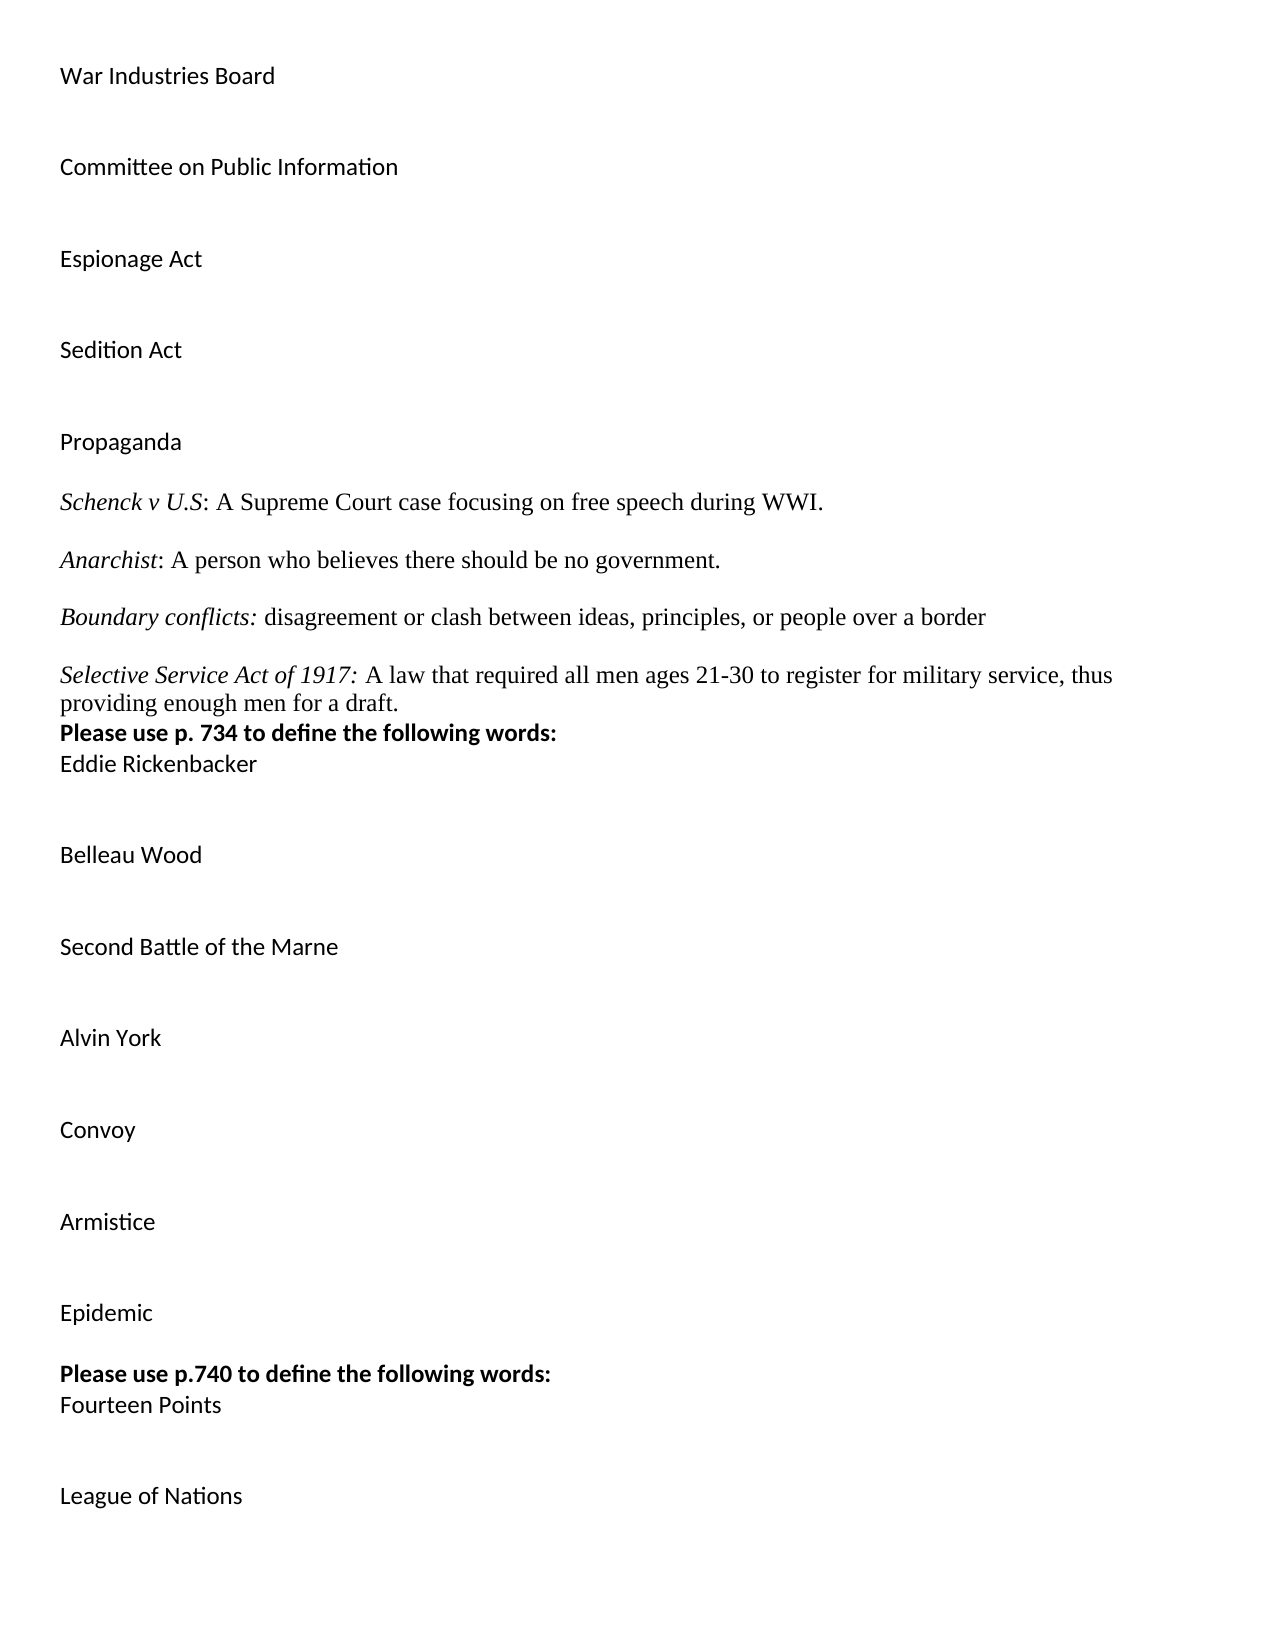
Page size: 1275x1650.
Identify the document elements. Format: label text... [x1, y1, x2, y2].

text Eddie Rickenbacker [60, 748, 1215, 778]
text Armistice [60, 1206, 1215, 1236]
text Anarchist: A person who believes there should be no government. [60, 545, 1215, 573]
text Fourteen Points [60, 1389, 1215, 1419]
text Espionage Act [60, 243, 1215, 274]
text Sedition Act [60, 335, 1215, 365]
text League of Nations [60, 1480, 1215, 1511]
text Schenck v U.S: A Supreme Court case focusing on free speech during WWI. [60, 487, 1215, 516]
text Epidemic [60, 1297, 1215, 1328]
text Belleau Wood [60, 839, 1215, 870]
text Second Battle of the Marne [60, 931, 1215, 961]
text War Industries Board [60, 60, 1215, 91]
text Propaganda [60, 426, 1215, 457]
text Committee on Public Information [60, 152, 1215, 182]
text Please use p. 734 to define the following words: [60, 717, 1215, 748]
text Convoy [60, 1114, 1215, 1144]
text Selective Service Act of 1917: A law that required all men ages 21-30 to register for military service, thus providing enough men for a draft. [60, 660, 1215, 717]
text Alvin York [60, 1022, 1215, 1053]
text Please use p.740 to define the following words: [60, 1358, 1215, 1389]
text Boundary conflicts: disagreement or clash between ideas, principles, or people over a border [60, 602, 1215, 631]
